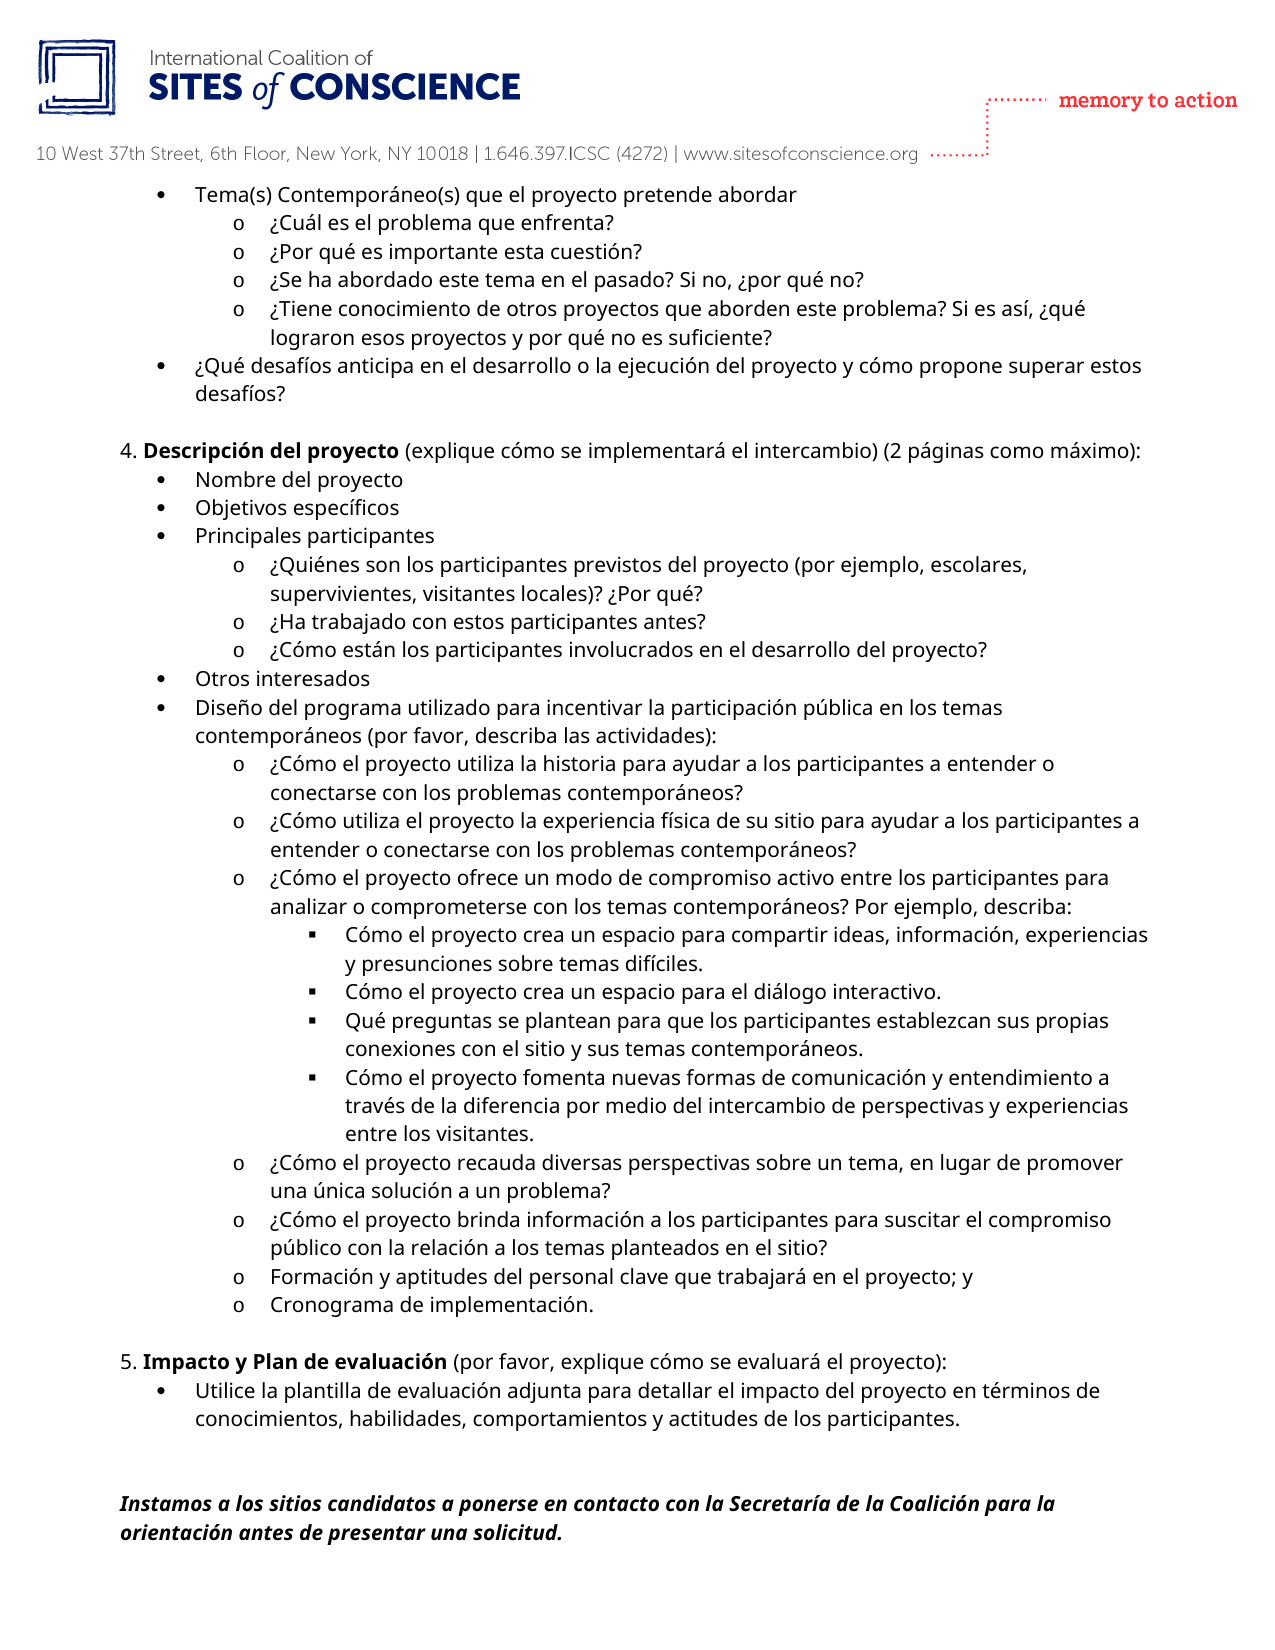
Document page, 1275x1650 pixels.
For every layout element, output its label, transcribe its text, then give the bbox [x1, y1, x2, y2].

list Otros interesados [157, 664, 1155, 693]
list Formación y aptitudes del personal clave que trabajará en el proyecto; y [232, 1262, 1155, 1290]
list Tema(s) Contemporáneo(s) que el proyecto pretende abordar [157, 180, 1155, 208]
list Cronograma de implementación. [232, 1290, 1155, 1319]
list ¿Cómo el proyecto ofrece un modo de compromiso activo entre los participantes para analizar o comprometerse con los temas contemporáneos? Por ejemplo, describa: [232, 863, 1155, 920]
list Objetivos específicos [157, 493, 1155, 522]
list Nombre del proyecto [157, 465, 1155, 493]
list ¿Quiénes son los participantes previstos del proyecto (por ejemplo, escolares, supervivientes, visitantes locales)? ¿Por qué? [232, 550, 1155, 607]
list Qué preguntas se plantean para que los participantes establezcan sus propias conexiones con el sitio y sus temas contemporáneos. [307, 1006, 1155, 1063]
list ¿Cómo el proyecto brinda información a los participantes para suscitar el compromiso público con la relación a los temas planteados en el sitio? [232, 1205, 1155, 1262]
list ¿Se ha abordado este tema en el pasado? Si no, ¿por qué no? [232, 266, 1155, 294]
list Cómo el proyecto crea un espacio para compartir ideas, información, experiencias y presunciones sobre temas difíciles. [307, 920, 1155, 977]
list ¿Qué desafíos anticipa en el desarrollo o la ejecución del proyecto y cómo propone superar estos desafíos? [157, 351, 1155, 408]
list ¿Ha trabajado con estos participantes antes? [232, 607, 1155, 636]
list Diseño del programa utilizado para incentivar la participación pública en los temas contemporáneos (por favor, describa las actividades): [157, 693, 1155, 749]
list ¿Cómo utiliza el proyecto la experiencia física de su sitio para ayudar a los participantes a entender o conectarse con los problemas contemporáneos? [232, 806, 1155, 863]
list Principales participantes [157, 522, 1155, 550]
picture [37, 37, 1238, 164]
list ¿Cómo están los participantes involucrados en el desarrollo del proyecto? [232, 636, 1155, 664]
list ¿Cómo el proyecto recauda diversas perspectivas sobre un tema, en lugar de promover una única solución a un problema? [232, 1148, 1155, 1205]
text 5. Impacto y Plan de evaluación (por favor, explique cómo se evaluará el proyecto): [120, 1347, 1155, 1376]
list ¿Cómo el proyecto utiliza la historia para ayudar a los participantes a entender o conectarse con los problemas contemporáneos? [232, 749, 1155, 806]
list ¿Tiene conocimiento de otros proyectos que aborden este problema? Si es así, ¿qué lograron esos proyectos y por qué no es suficiente? [232, 294, 1155, 351]
list Utilice la plantilla de evaluación adjunta para detallar el impacto del proyecto en términos de conocimientos, habilidades, comportamientos y actitudes de los participantes. [157, 1376, 1155, 1433]
list ¿Por qué es importante esta cuestión? [232, 237, 1155, 266]
list Cómo el proyecto fomenta nuevas formas de comunicación y entendimiento a través de la diferencia por medio del intercambio de perspectivas y experiencias entre los visitantes. [307, 1063, 1155, 1148]
list ¿Cuál es el problema que enfrenta? [232, 208, 1155, 237]
list Cómo el proyecto crea un espacio para el diálogo interactivo. [307, 977, 1155, 1006]
text 4. Descripción del proyecto (explique cómo se implementará el intercambio) (2 páginas como máximo): [120, 436, 1155, 465]
